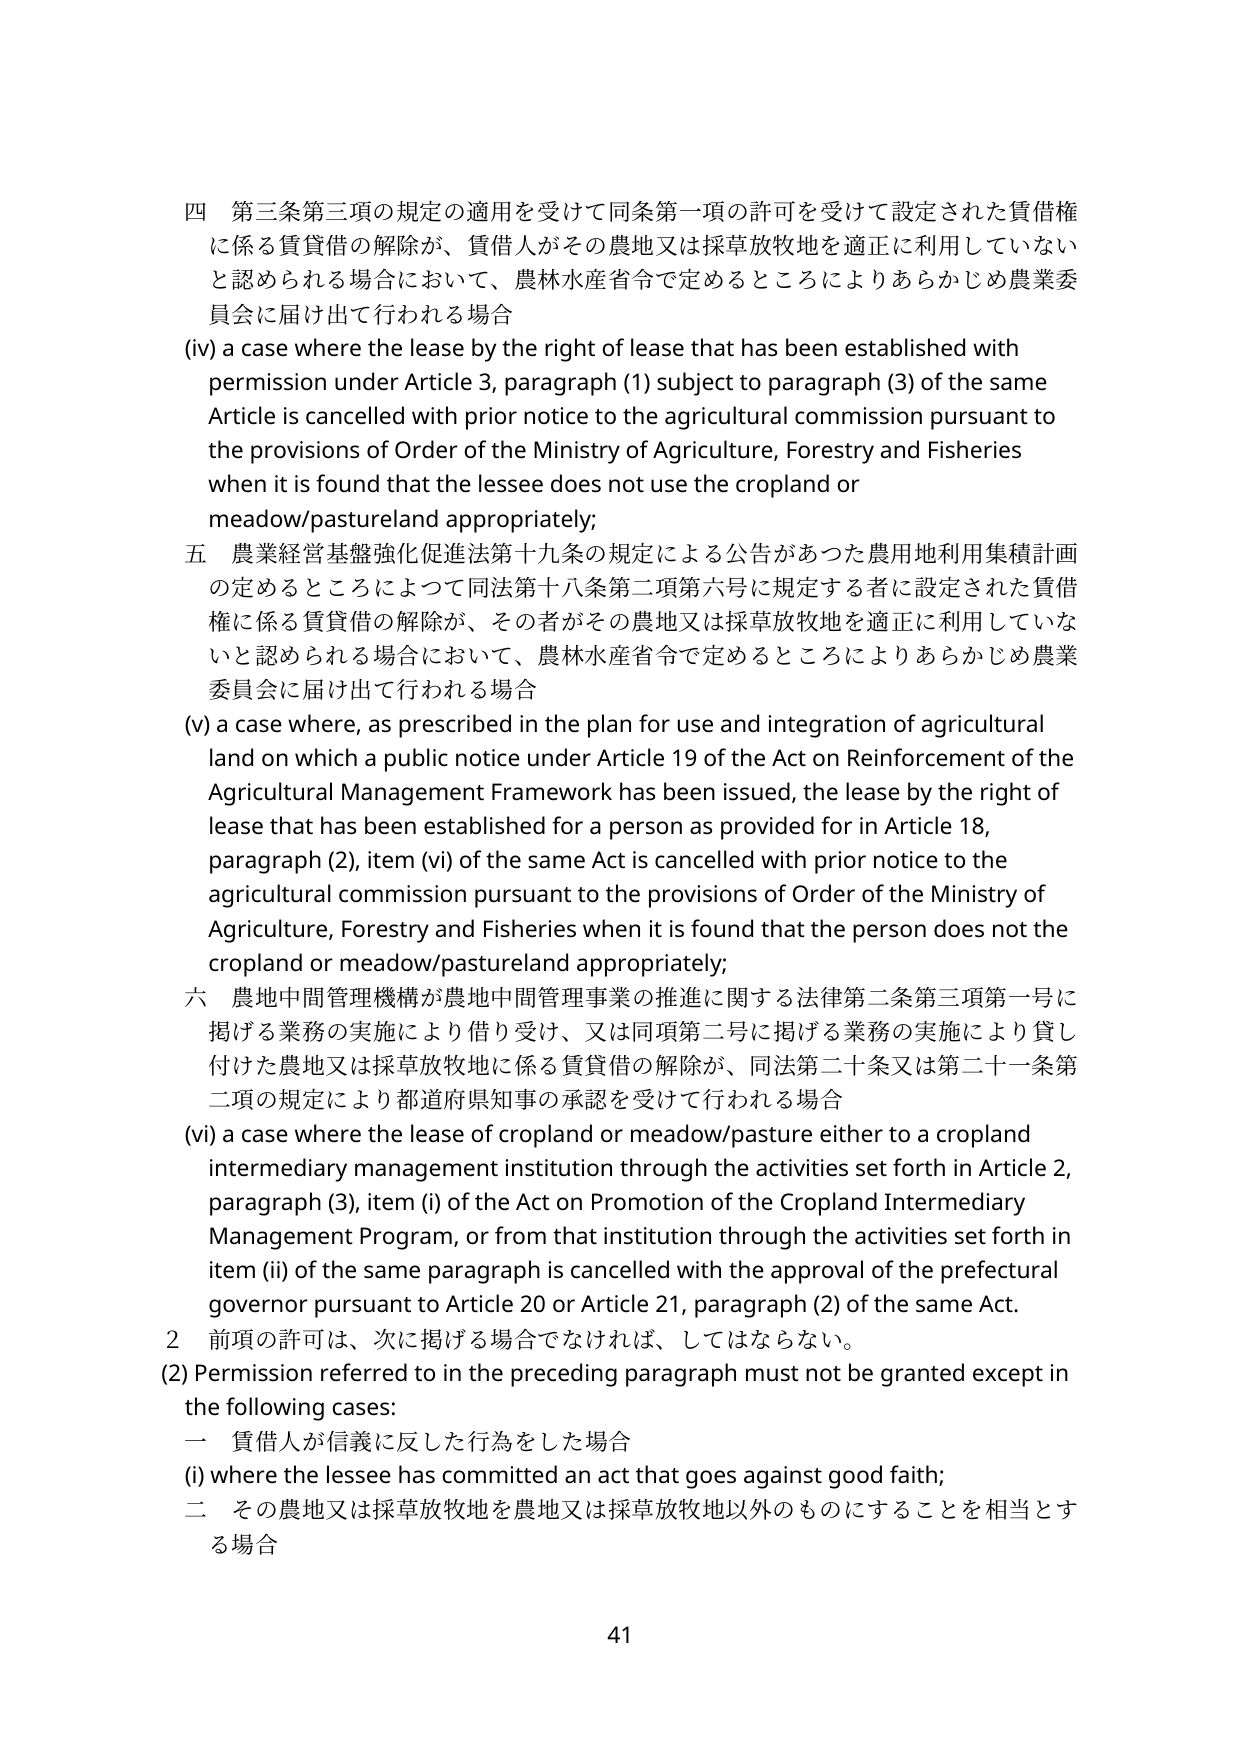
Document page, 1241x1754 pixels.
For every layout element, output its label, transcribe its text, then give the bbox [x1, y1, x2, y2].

text 六 農地中間管理機構が農地中間管理事業の推進に関する法律第二条第三項第一号に掲げる業務の実施により借り受け、又は同項第二号に掲げる業務の実施により貸し付けた農地又は採草放牧地に係る賃貸借の解除が、同法第二十条又は第二十一条第二項の規定により都道府県知事の承認を受けて行われる場合 [184, 979, 1079, 1116]
text 五 農業経営基盤強化促進法第十九条の規定による公告があつた農用地利用集積計画の定めるところによつて同法第十八条第二項第六号に規定する者に設定された賃借権に係る賃貸借の解除が、その者がその農地又は採草放牧地を適正に利用していないと認められる場合において、農林水産省令で定めるところによりあらかじめ農業委員会に届け出て行われる場合 [184, 535, 1079, 706]
text 二 その農地又は採草放牧地を農地又は採草放牧地以外のものにすることを相当とする場合 [184, 1492, 1079, 1560]
text 四 第三条第三項の規定の適用を受けて同条第一項の許可を受けて設定された賃借権に係る賃貸借の解除が、賃借人がその農地又は採草放牧地を適正に利用していないと認められる場合において、農林水産省令で定めるところによりあらかじめ農業委員会に届け出て行われる場合 [184, 194, 1079, 330]
text (2) Permission referred to in the preceding paragraph must not be granted except in the following cases: [161, 1355, 1079, 1424]
text (v) a case where, as prescribed in the plan for use and integration of agricultural land on which a public notice under Article 19 of the Act on Reinforcement of the Agricultural Management Framework has been issued, the lease by the right of lease that has been established for a person as provided for in Article 18, paragraph (2), item (vi) of the same Act is cancelled with prior notice to the agricultural commission pursuant to the provisions of Order of the Ministry of Agriculture, Forestry and Fisheries when it is found that the person does not the cropland or meadow/pastureland appropriately; [184, 706, 1079, 979]
text (iv) a case where the lease by the right of lease that has been established with permission under Article 3, paragraph (1) subject to paragraph (3) of the same Article is cancelled with prior notice to the agricultural commission pursuant to the provisions of Order of the Ministry of Agriculture, Forestry and Fisheries when it is found that the lessee does not use the cropland or meadow/pastureland appropriately; [184, 330, 1079, 535]
text (vi) a case where the lease of cropland or meadow/pasture either to a cropland intermediary management institution through the activities set forth in Article 2, paragraph (3), item (i) of the Act on Promotion of the Cropland Intermediary Management Program, or from that institution through the activities set forth in item (ii) of the same paragraph is cancelled with the approval of the prefectural governor pursuant to Article 20 or Article 21, paragraph (2) of the same Act. [184, 1116, 1079, 1321]
text 一 賃借人が信義に反した行為をした場合 [184, 1424, 1079, 1458]
text ２ 前項の許可は、次に掲げる場合でなければ、してはならない。 [161, 1321, 1079, 1355]
text (i) where the lessee has committed an act that goes against good faith; [184, 1458, 1079, 1492]
